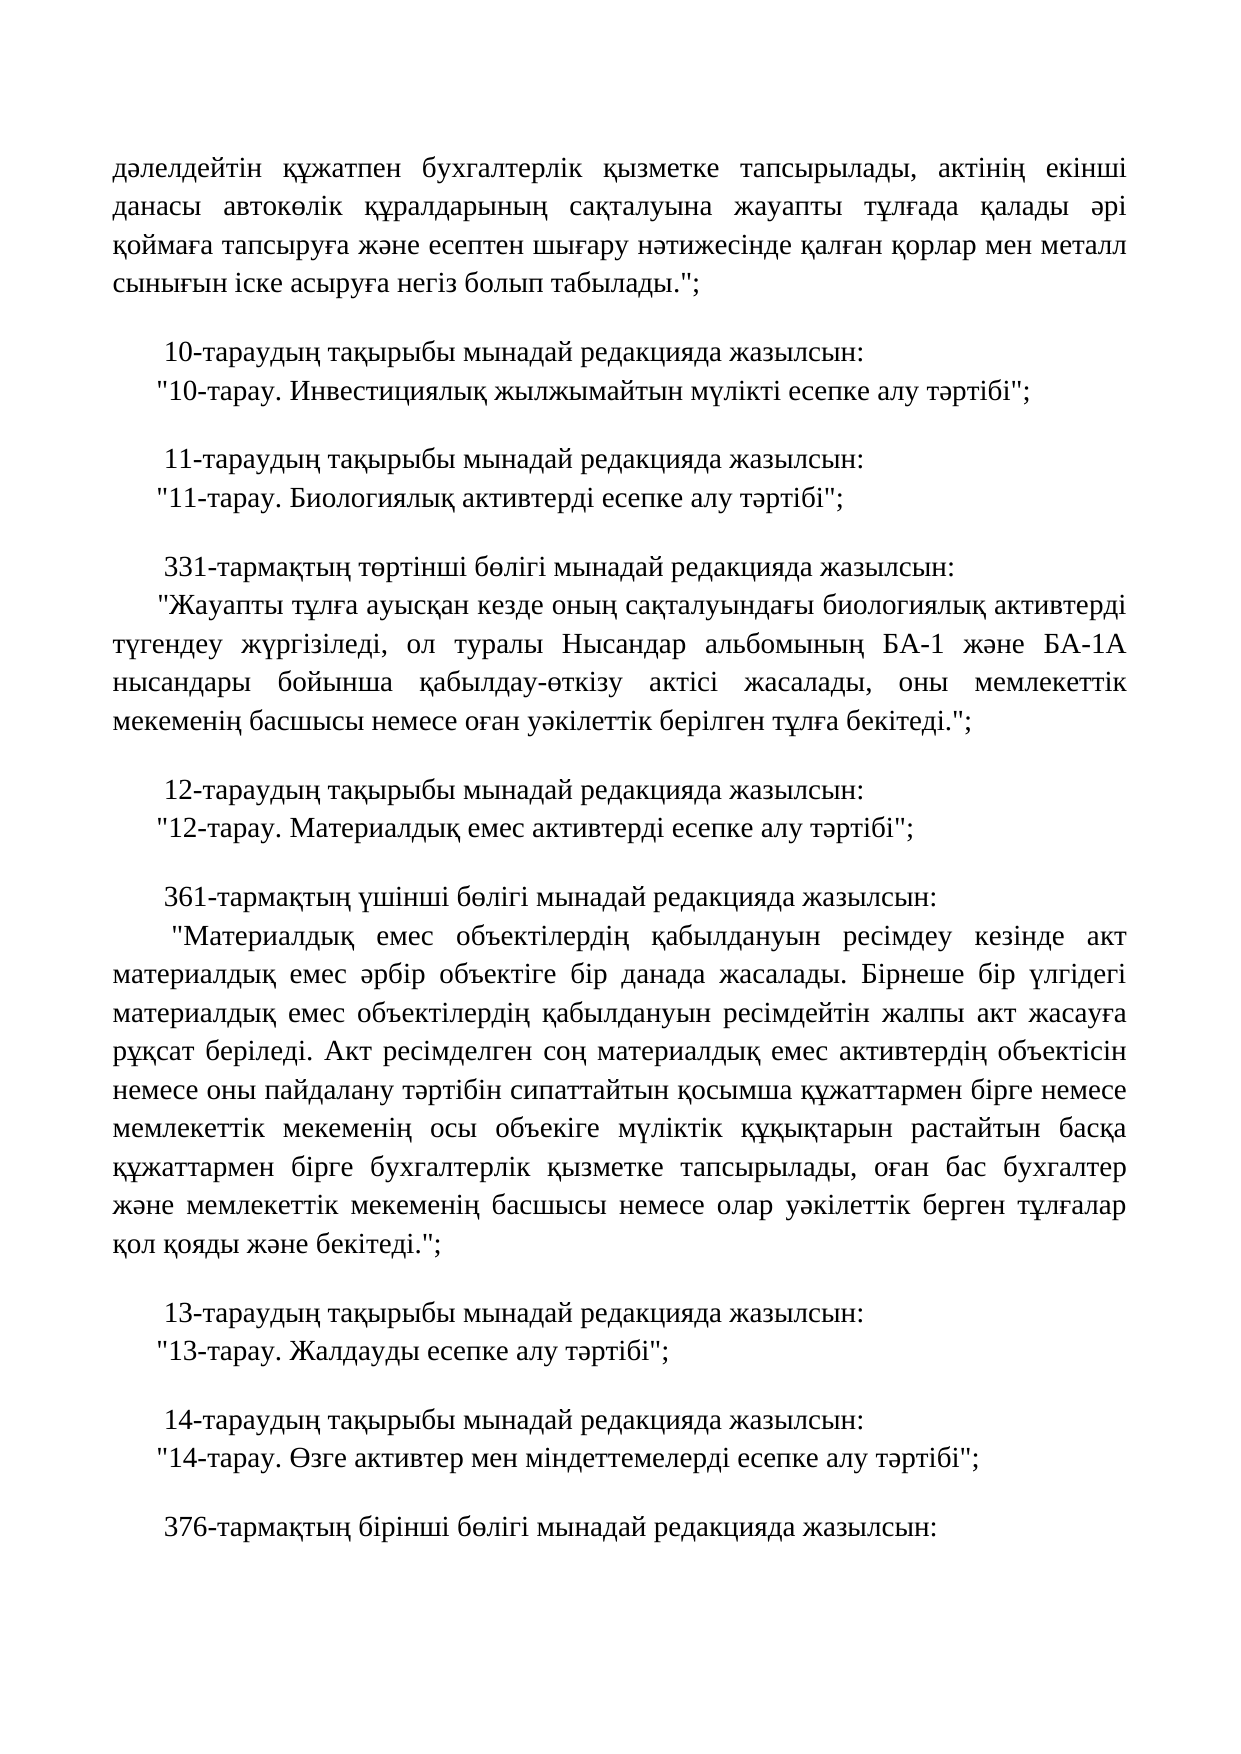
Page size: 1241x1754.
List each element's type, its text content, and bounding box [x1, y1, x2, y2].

text "14-тарау. Өзге активтер мен міндеттемелерді есепке алу тәртібі"; [112, 1441, 1128, 1474]
text 11-тараудың тақырыбы мынадай редакцияда жазылсын: [112, 442, 1128, 475]
text "Материалдық емес объектілердің қабылдануын ресімдеу кезінде акт материалдық емес әрбір объектіге бір данада жасалады. Бірнеше бір үлгідегі материалдық емес объектілердің қабылдануын ресімдейтін жалпы акт жасауға рұқсат беріледі. Акт ресімделген соң материалдық емес активтердің объектісін немесе оны пайдалану тәртібін сипаттайтын қосымша құжаттармен бірге немесе мемлекеттік мекеменің осы объекіге мүліктік құқықтарын растайтын басқа құжаттармен бірге бухгалтерлік қызметке тапсырылады, оған бас бухгалтер және мемлекеттік мекеменің басшысы немесе олар уәкілеттік берген тұлғалар қол қояды және бекітеді."; [112, 918, 1128, 1259]
text 12-тараудың тақырыбы мынадай редакцияда жазылсын: [112, 772, 1128, 805]
text "Жауапты тұлға ауысқан кезде оның сақталуындағы биологиялық активтерді түгендеу жүргізіледі, ол туралы Нысандар альбомының БА-1 және БА-1А нысандары бойынша қабылдау-өткізу актісі жасалады, оны мемлекеттік мекеменің басшысы немесе оған уәкілеттік берілген тұлға бекітеді."; [112, 587, 1128, 737]
text "11-тарау. Биологиялық активтерді есепке алу тәртібі"; [112, 480, 1128, 514]
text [112, 150, 1128, 299]
text 361-тармақтың үшінші бөлігі мынадай редакцияда жазылсын: [112, 879, 1128, 913]
text 331-тармақтың төртінші бөлігі мынадай редакцияда жазылсын: [112, 549, 1128, 582]
text 10-тараудың тақырыбы мынадай редакцияда жазылсын: [112, 334, 1128, 368]
text 376-тармақтың бірінші бөлігі мынадай редакцияда жазылсын: [112, 1509, 1128, 1543]
text 13-тараудың тақырыбы мынадай редакцияда жазылсын: [112, 1295, 1128, 1328]
text 14-тараудың тақырыбы мынадай редакцияда жазылсын: [112, 1402, 1128, 1436]
text "12-тарау. Материалдық емес активтерді есепке алу тәртібі"; [112, 810, 1128, 844]
text "13-тарау. Жалдауды есепке алу тәртібі"; [112, 1333, 1128, 1367]
text "10-тарау. Инвестициялық жылжымайтын мүлікті есепке алу тәртібі"; [112, 373, 1128, 406]
